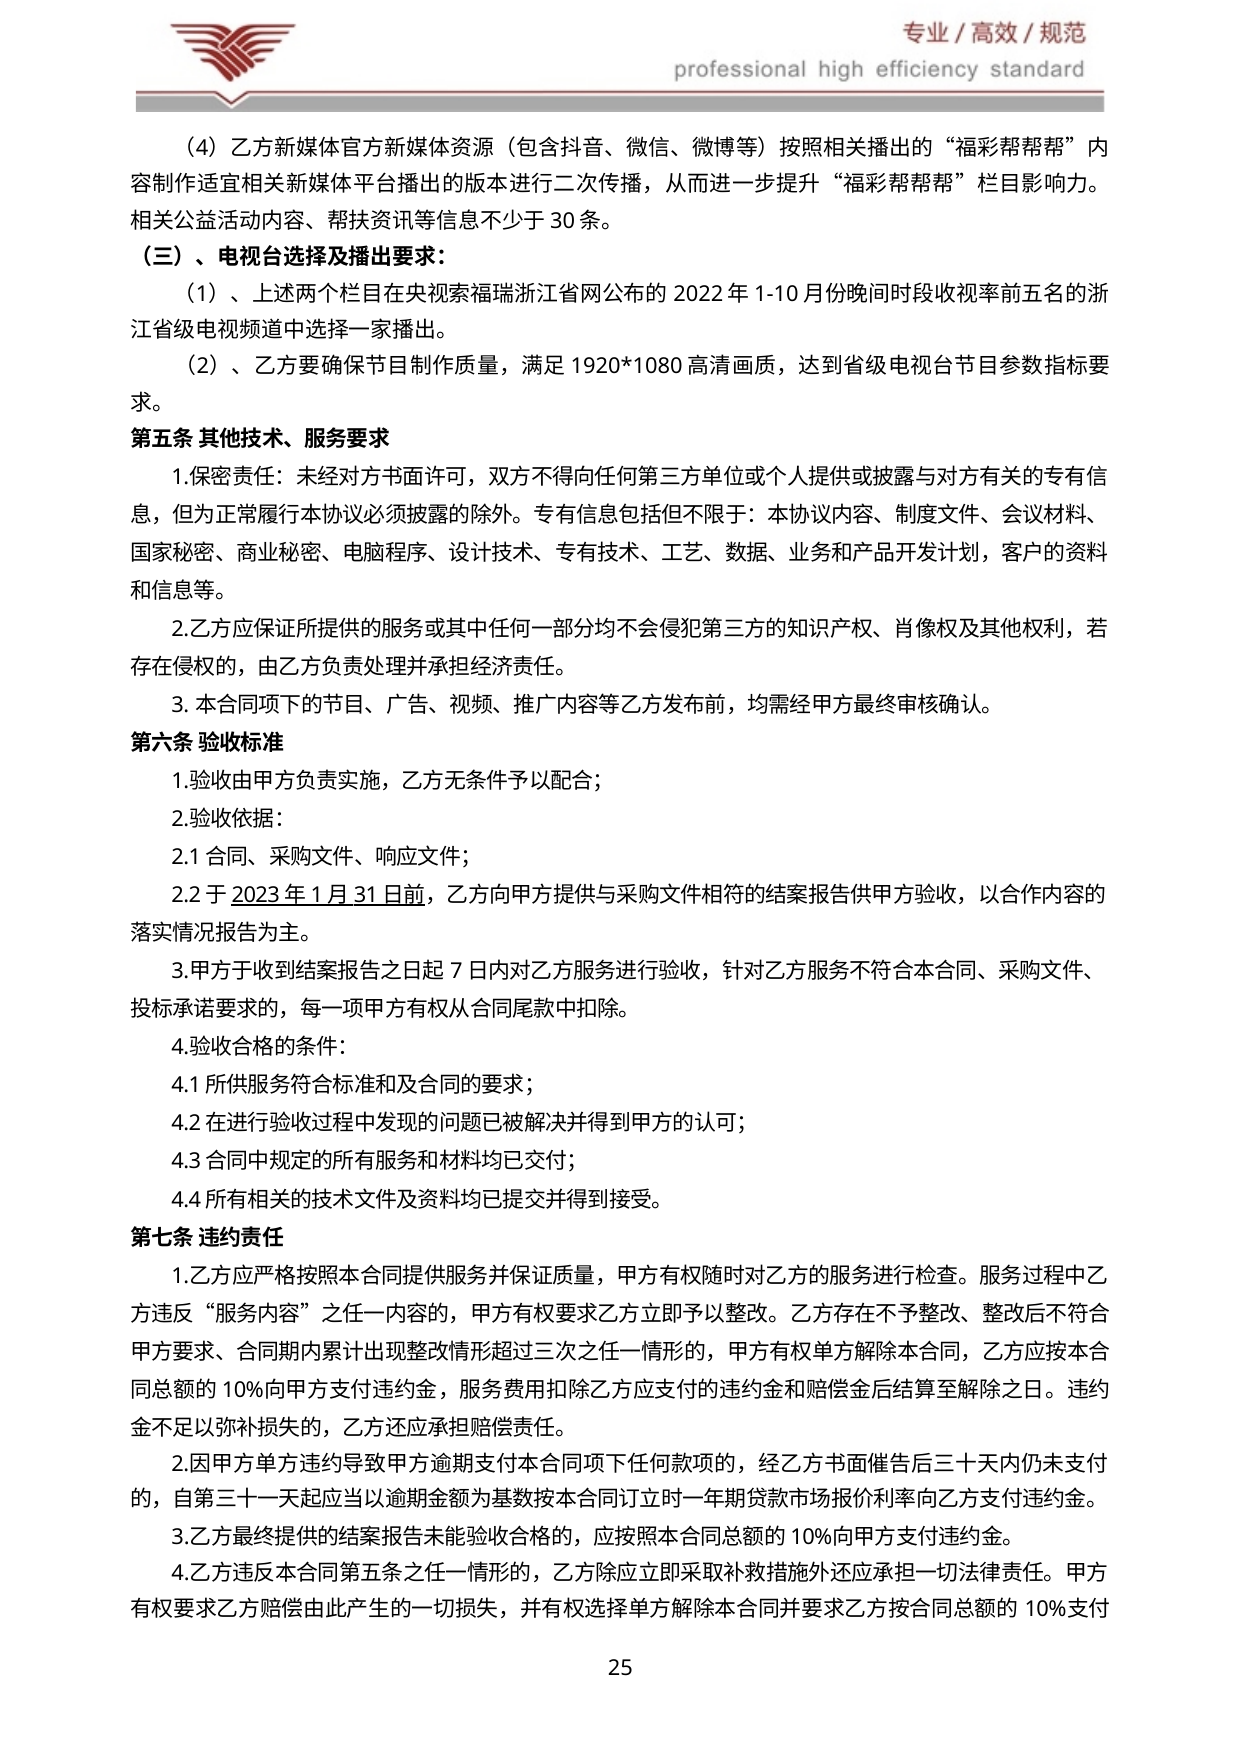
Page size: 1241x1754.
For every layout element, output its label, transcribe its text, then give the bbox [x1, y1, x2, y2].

text （4）乙方新媒体官方新媒体资源（包含抖音、微信、微博等）按照相关播出的“福彩帮帮帮”内容制作适宜相关新媒体平台播出的版本进行二次传播，从而进一步提升“福彩帮帮帮”栏目影响力。相关公益活动内容、帮扶资讯等信息不少于30条。 [130, 130, 1110, 234]
text 4.验收合格的条件： [130, 1029, 1108, 1061]
text 第六条 验收标准 [130, 725, 1110, 757]
text 2.验收依据： [130, 801, 1108, 833]
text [130, 1557, 1110, 1623]
text 4.3合同中规定的所有服务和材料均已交付； [130, 1143, 1108, 1175]
text 1.保密责任：未经对方书面许可，双方不得向任何第三方单位或个人提供或披露与对方有关的专有信息，但为正常履行本协议必须披露的除外。专有信息包括但不限于：本协议内容、制度文件、会议材料、国家秘密、商业秘密、电脑程序、设计技术、专有技术、工艺、数据、业务和产品开发计划，客户的资料和信息等。 [130, 459, 1110, 604]
text （1）、上述两个栏目在央视索福瑞浙江省网公布的2022年1-10月份晚间时段收视率前五名的浙江省级电视频道中选择一家播出。 [130, 276, 1110, 344]
text 2.因甲方单方违约导致甲方逾期支付本合同项下任何款项的，经乙方书面催告后三十天内仍未支付的，自第三十一天起应当以逾期金额为基数按本合同订立时一年期贷款市场报价利率向乙方支付违约金。 [130, 1448, 1110, 1513]
text 2.1合同、采购文件、响应文件； [130, 839, 1108, 871]
text 4.2在进行验收过程中发现的问题已被解决并得到甲方的认可； [130, 1105, 1108, 1137]
text 4.1所供服务符合标准和及合同的要求； [130, 1067, 1108, 1099]
text 3.乙方最终提供的结案报告未能验收合格的，应按照本合同总额的10%向甲方支付违约金。 [130, 1519, 1110, 1551]
text 1.验收由甲方负责实施，乙方无条件予以配合； [130, 763, 1108, 794]
list 1.乙方应严格按照本合同提供服务并保证质量，甲方有权随时对乙方的服务进行检查。服务过程中乙方违反“服务内容”之任一内容的，甲方有权要求乙方立即予以整改。乙方存在不予整改、整改后不符合甲方要求、合同期内累计出现整改情形超过三次之任一情形的，甲方有权单方解除本合同，乙方应按本合同总额的10%向甲方支付违约金，服务费用扣除乙方应支付的违约金和赔偿金后结算至解除之日。违约金不足以弥补损失的，乙方还应承担赔偿责任。 [130, 1258, 1110, 1441]
text 第五条 其他技术、服务要求 [130, 421, 1110, 453]
text 第七条 违约责任 [130, 1220, 1164, 1251]
text （2）、乙方要确保节目制作质量，满足1920*1080高清画质，达到省级电视台节目参数指标要求。 [130, 348, 1110, 416]
picture [135, 0, 1105, 112]
text （三）、电视台选择及播出要求： [130, 239, 1110, 271]
text 4.4所有相关的技术文件及资料均已提交并得到接受。 [130, 1182, 1108, 1213]
text 2.2于2023年 1月31日前，乙方向甲方提供与采购文件相符的结案报告供甲方验收，以合作内容的落实情况报告为主。 [130, 877, 1108, 947]
text 2.乙方应保证所提供的服务或其中任何一部分均不会侵犯第三方的知识产权、肖像权及其他权利，若存在侵权的，由乙方负责处理并承担经济责任。 [130, 611, 1110, 681]
text 3. 本合同项下的节目、广告、视频、推广内容等乙方发布前，均需经甲方最终审核确认。 [130, 687, 1110, 718]
text 3.甲方于收到结案报告之日起7日内对乙方服务进行验收，针对乙方服务不符合本合同、采购文件、投标承诺要求的，每一项甲方有权从合同尾款中扣除。 [130, 953, 1108, 1023]
